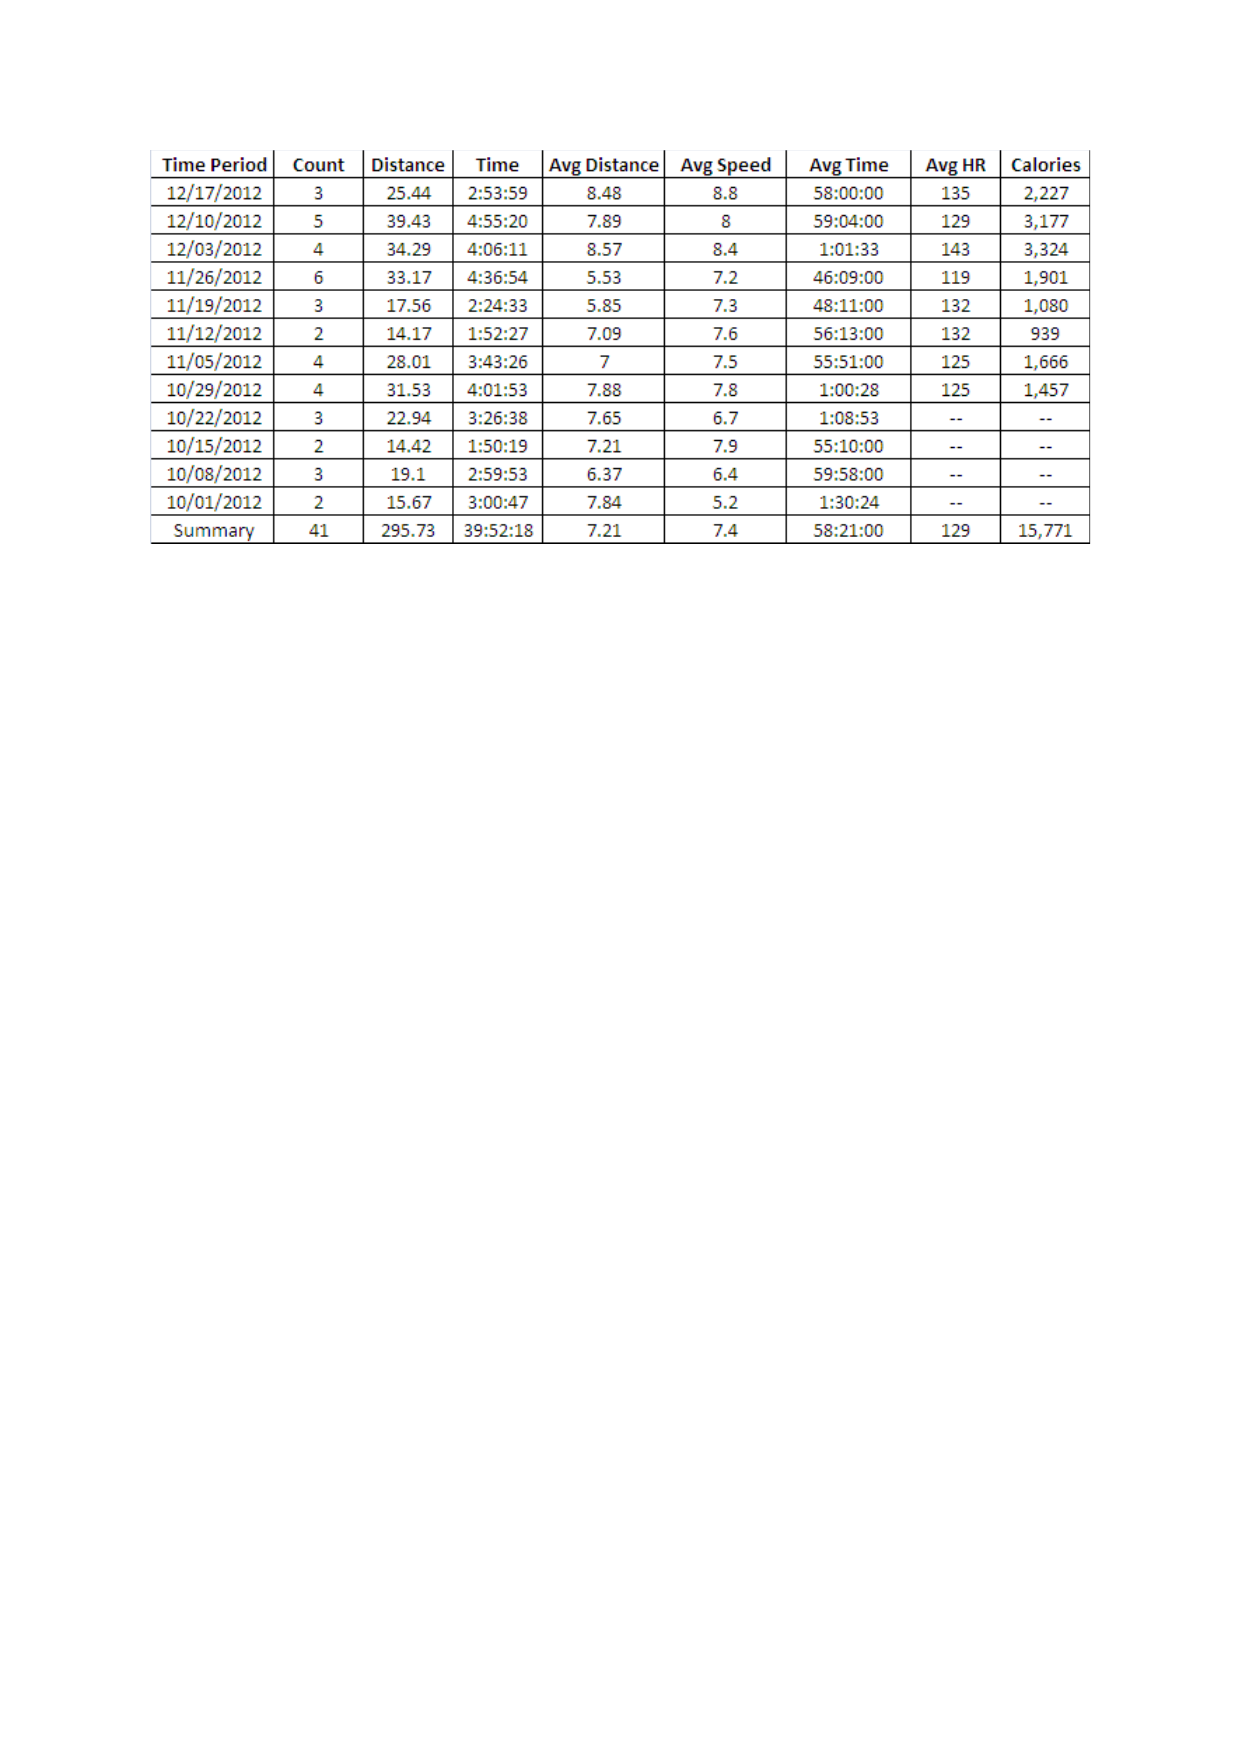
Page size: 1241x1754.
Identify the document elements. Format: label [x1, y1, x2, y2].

picture [150, 150, 1091, 544]
